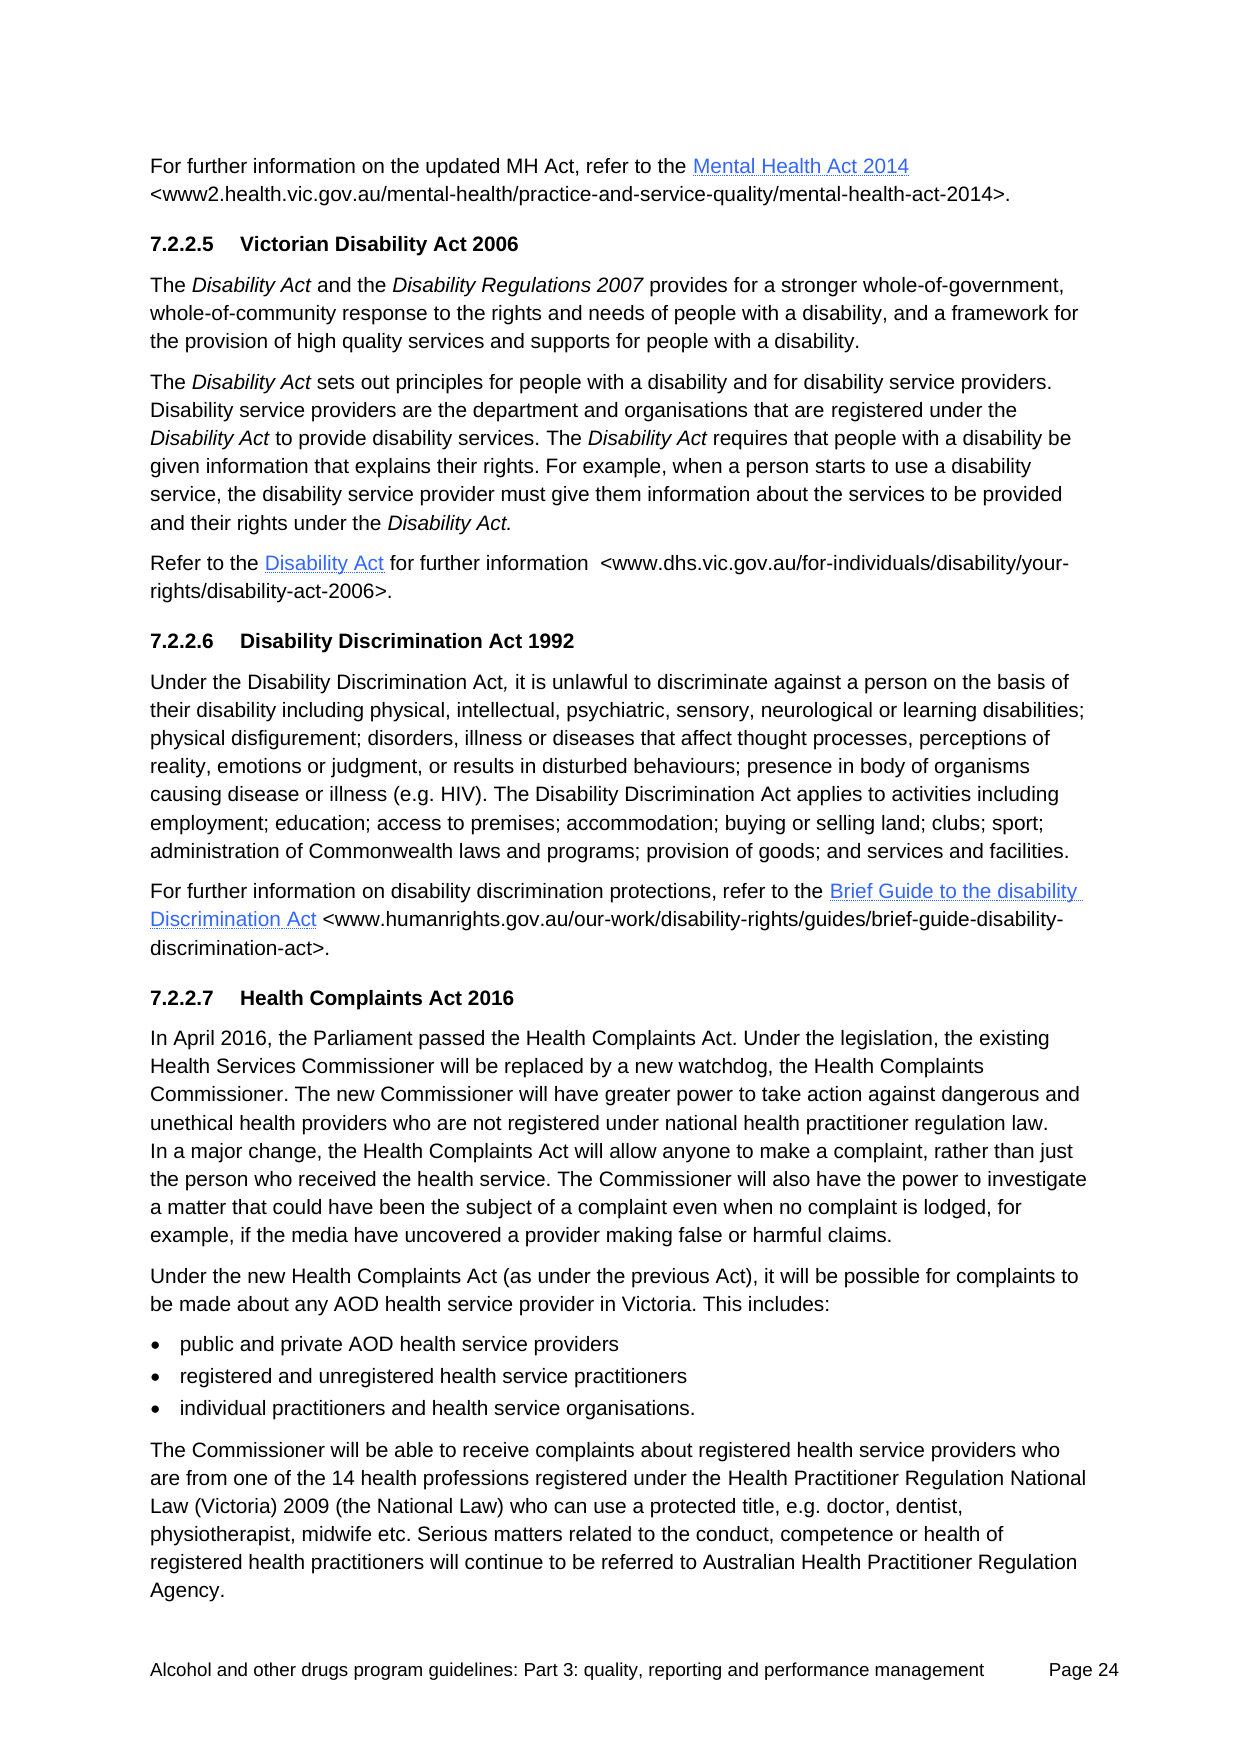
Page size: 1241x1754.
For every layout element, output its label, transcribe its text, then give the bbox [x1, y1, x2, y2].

text The Disability Act and the Disability Regulations 2007 provides for a stronger whole-of-government, whole-of-community response to the rights and needs of people with a disability, and a framework for the provision of high quality services and supports for people with a disability. [150, 269, 1090, 353]
text Under the new Health Complaints Act (as under the previous Act), it will be possible for complaints to be made about any AOD health service provider in Victoria. This includes: [150, 1259, 1090, 1316]
text individual practitioners and health service organisations. [150, 1393, 1090, 1421]
text public and private AOD health service providers [150, 1328, 1090, 1356]
text registered and unregistered health service practitioners [150, 1360, 1090, 1388]
subtitle Victorian Disability Act 2006 [150, 231, 1090, 256]
text Refer to the Disability Act for further information <www.dhs.vic.gov.au/for-individuals/disability/your-rights/disability-act-2006>. [150, 547, 1090, 603]
text The Commissioner will be able to receive complaints about registered health service providers who are from one of the 14 health professions registered under the Health Practitioner Regulation National Law (Victoria) 2009 (the National Law) who can use a protected title, e.g. doctor, dentist, physiotherapist, midwife etc. Serious matters related to the conduct, competence or health of registered health practitioners will continue to be referred to Australian Health Practitioner Regulation Agency. [150, 1433, 1090, 1602]
text In April 2016, the Parliament passed the Health Complaints Act. Under the legislation, the existing Health Services Commissioner will be replaced by a new watchdog, the Health Complaints Commissioner. The new Commissioner will have greater power to take action against dangerous and unethical health providers who are not registered under national health practitioner regulation law. In a major change, the Health Complaints Act will allow anyone to make a complaint, rather than just the person who received the health service. The Commissioner will also have the power to investigate a matter that could have been the subject of a complaint even when no complaint is lodged, for example, if the media have uncovered a provider making false or harmful claims. [150, 1022, 1090, 1247]
text For further information on disability discrimination protections, refer to the Brief Guide to the disability Discrimination Act <www.humanrights.gov.au/our-work/disability-rights/guides/brief-guide-disability-discrimination-act>. [150, 875, 1090, 959]
subtitle Health Complaints Act 2016 [150, 984, 1090, 1009]
subtitle Disability Discrimination Act 1992 [150, 628, 1090, 653]
text Under the Disability Discrimination Act, it is unlawful to discriminate against a person on the basis of their disability including physical, intellectual, psychiatric, sensory, neurological or learning disabilities; physical disfigurement; disorders, illness or diseases that affect thought processes, perceptions of reality, emotions or judgment, or results in disturbed behaviours; presence in body of organisms causing disease or illness (e.g. HIV). The Disability Discrimination Act applies to activities including employment; education; access to premises; accommodation; buying or selling land; clubs; sport; administration of Commonwealth laws and programs; provision of goods; and services and facilities. [150, 666, 1090, 862]
text For further information on the updated MH Act, refer to the Mental Health Act 2014 <www2.health.vic.gov.au/mental-health/practice-and-service-quality/mental-health-act-2014>. [150, 150, 1090, 206]
text The Disability Act sets out principles for people with a disability and for disability service providers. Disability service providers are the department and organisations that are registered under the Disability Act to provide disability services. The Disability Act requires that people with a disability be given information that explains their rights. For example, when a person starts to use a disability service, the disability service provider must give them information about the services to be provided and their rights under the Disability Act. [150, 366, 1090, 534]
